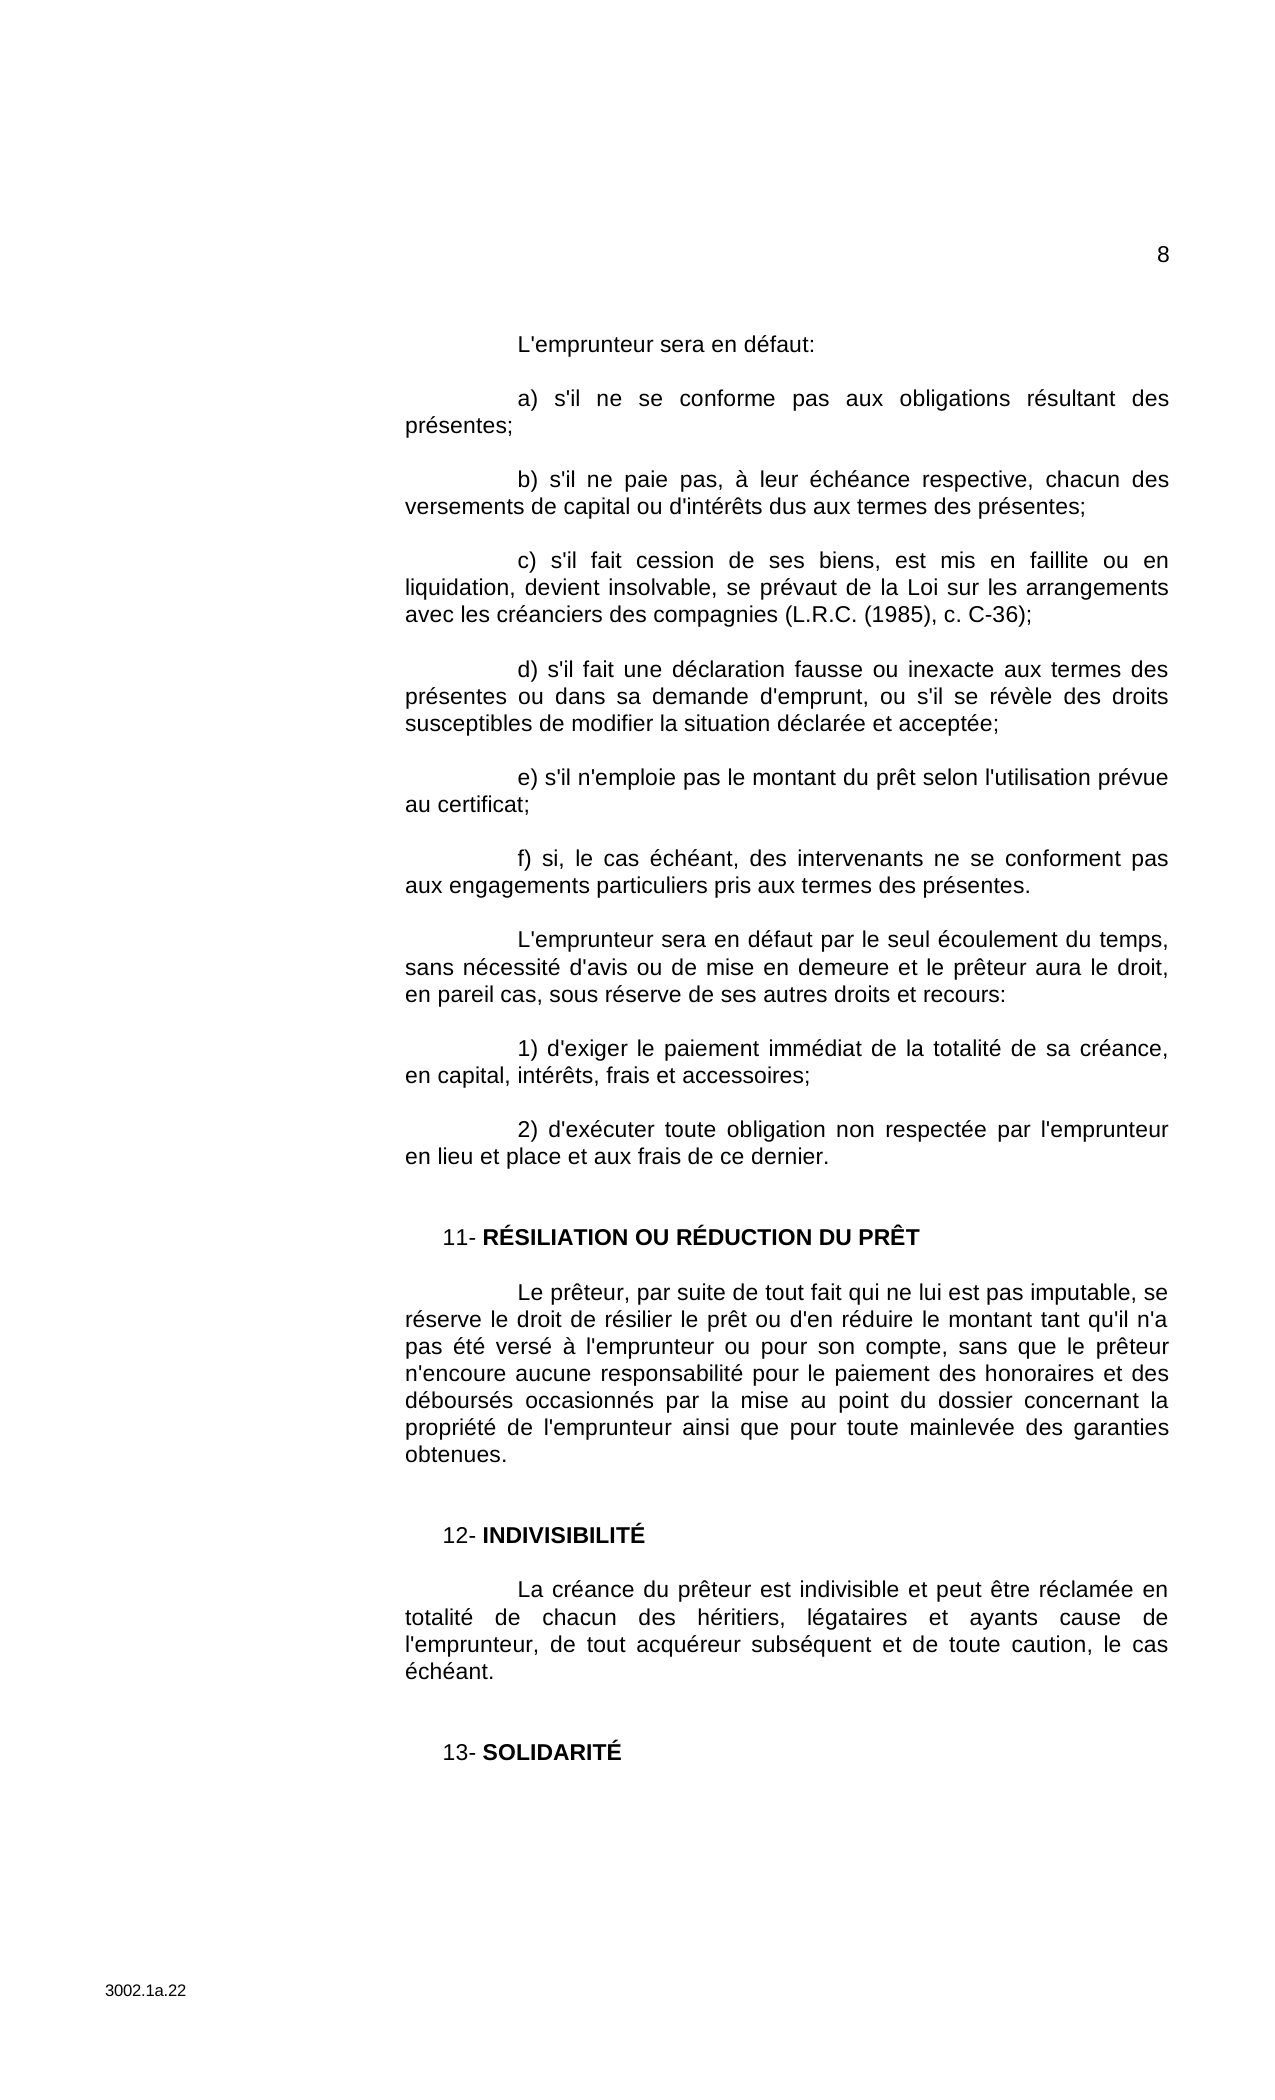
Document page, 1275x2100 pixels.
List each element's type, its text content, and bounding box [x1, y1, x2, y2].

text 12- INDIVISIBILITÉ [405, 1522, 1170, 1549]
text d) s'il fait une déclaration fausse ou inexacte aux termes des présentes ou dans sa demande d'emprunt, ou s'il se révèle des droits susceptibles de modifier la situation déclarée et acceptée; [405, 655, 1170, 736]
text L'emprunteur sera en défaut par le seul écoulement du temps, sans nécessité d'avis ou de mise en demeure et le prêteur aura le droit, en pareil cas, sous réserve de ses autres droits et recours: [405, 926, 1170, 1007]
text a) s'il ne se conforme pas aux obligations résultant des présentes; [405, 384, 1170, 438]
text Le prêteur, par suite de tout fait qui ne lui est pas imputable, se réserve le droit de résilier le prêt ou d'en réduire le montant tant qu'il n'a pas été versé à l'emprunteur ou pour son compte, sans que le prêteur n'encoure aucune responsabilité pour le paiement des honoraires et des déboursés occasionnés par la mise au point du dossier concernant la propriété de l'emprunteur ainsi que pour toute mainlevée des garanties obtenues. [405, 1278, 1170, 1467]
text 1) d'exiger le paiement immédiat de la totalité de sa créance, en capital, intérêts, frais et accessoires; [405, 1034, 1170, 1088]
text 13- SOLIDARITÉ [405, 1738, 1170, 1765]
text 11- RÉSILIATION OU RÉDUCTION DU PRÊT [405, 1224, 1170, 1251]
text e) s'il n'emploie pas le montant du prêt selon l'utilisation prévue au certificat; [405, 763, 1170, 817]
text b) s'il ne paie pas, à leur échéance respective, chacun des versements de capital ou d'intérêts dus aux termes des présentes; [405, 465, 1170, 519]
text La créance du prêteur est indivisible et peut être réclamée en totalité de chacun des héritiers, légataires et ayants cause de l'emprunteur, de tout acquéreur subséquent et de toute caution, le cas échéant. [405, 1576, 1170, 1684]
text 2) d'exécuter toute obligation non respectée par l'emprunteur en lieu et place et aux frais de ce dernier. [405, 1115, 1170, 1169]
text f) si, le cas échéant, des intervenants ne se conforment pas aux engagements particuliers pris aux termes des présentes. [405, 844, 1170, 899]
text c) s'il fait cession de ses biens, est mis en faillite ou en liquidation, devient insolvable, se prévaut de la Loi sur les arrangements avec les créanciers des compagnies (L.R.C. (1985), c. C-36); [405, 547, 1170, 628]
text L'emprunteur sera en défaut: [405, 330, 1170, 357]
